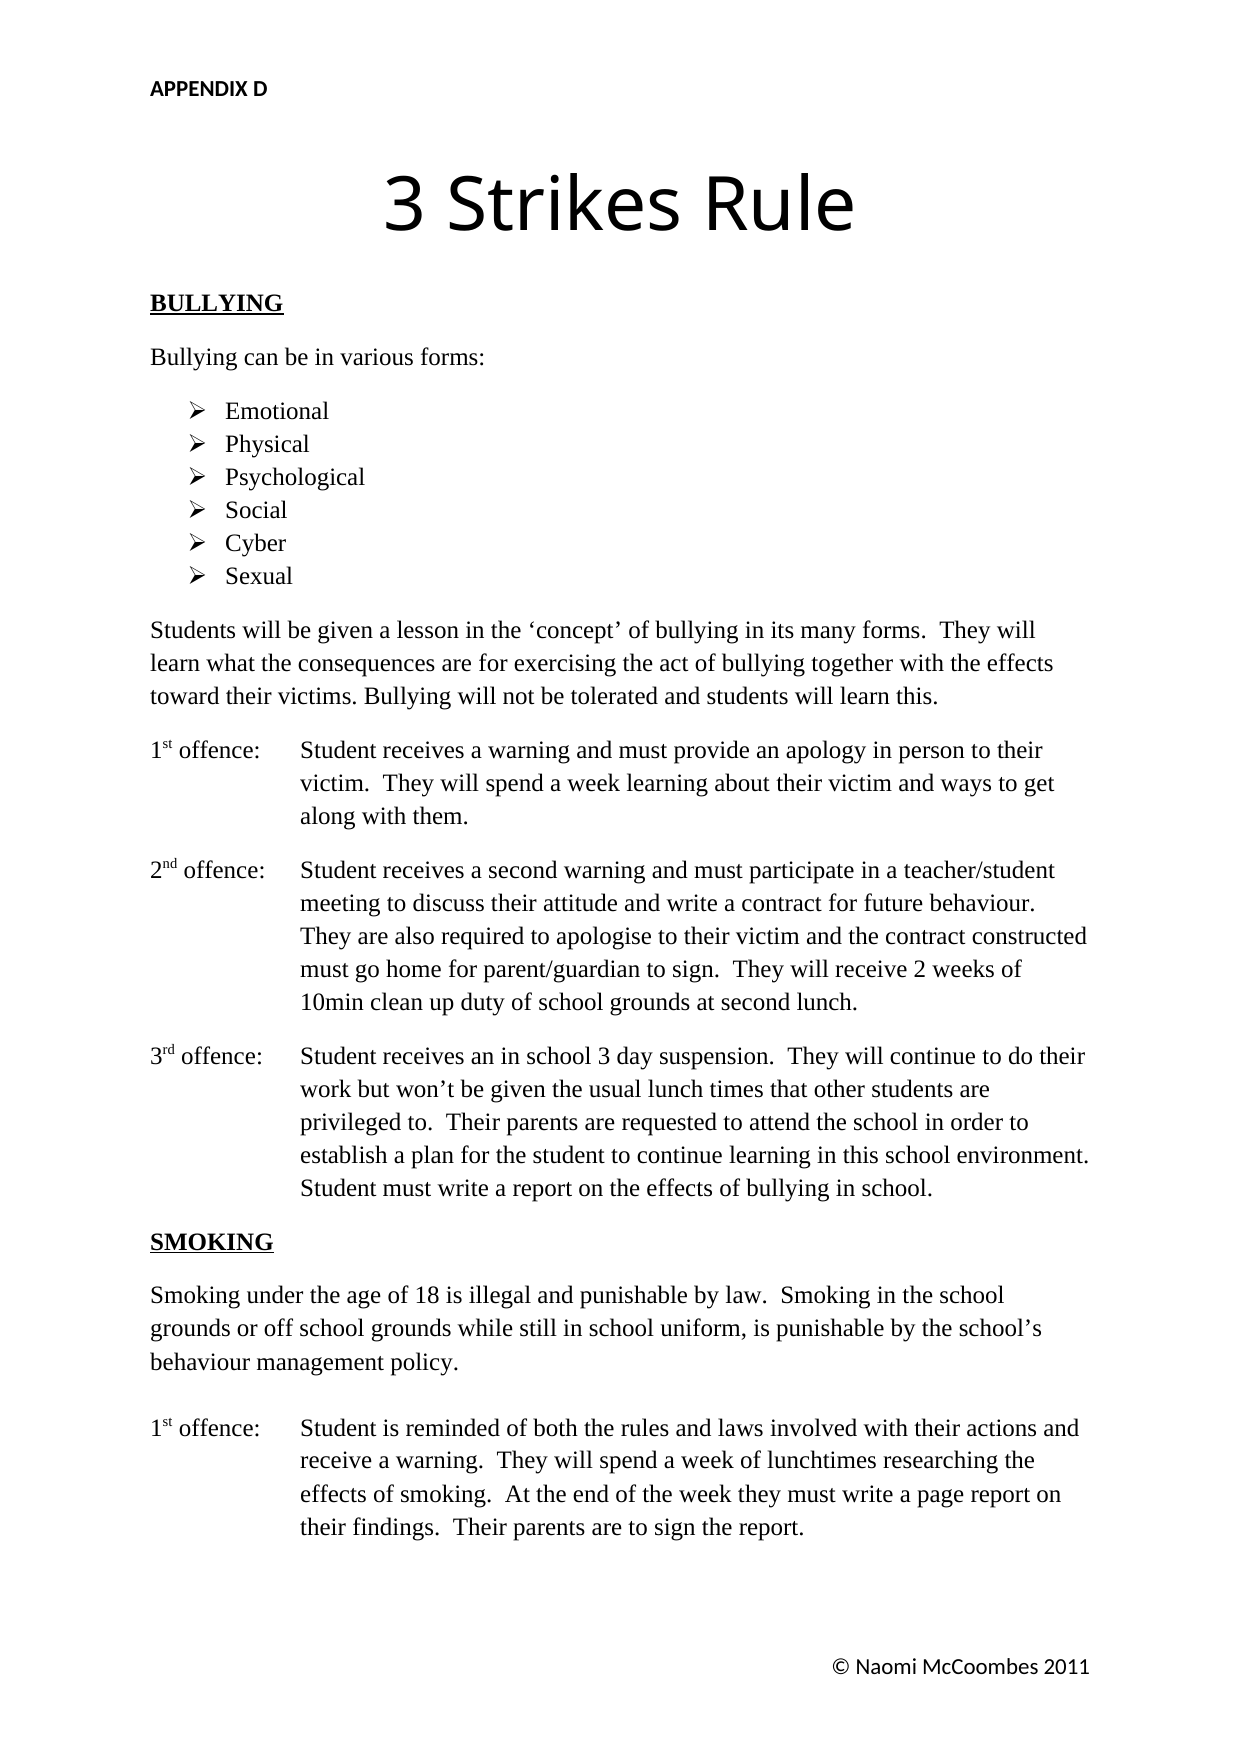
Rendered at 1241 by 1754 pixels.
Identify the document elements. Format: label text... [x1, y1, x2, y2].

text 1st offence: Student receives a warning and must provide an apology in person to their victim. They will spend a week learning about their victim and ways to get along with them. [150, 735, 1090, 830]
text 3 Strikes Rule [150, 150, 1090, 252]
list Cyber [187, 528, 1090, 557]
text SMOKING [150, 1227, 1090, 1255]
text 3rd offence: Student receives an in school 3 day suspension. They will continue to do their work but won’t be given the usual lunch times that other students are privileged to. Their parents are requested to attend the school in order to establish a plan for the student to continue learning in this school environment. Student must write a report on the effects of bullying in school. [150, 1041, 1090, 1202]
text Bullying can be in various forms: [150, 342, 1090, 371]
list Emotional [187, 396, 1090, 425]
text 1st offence: Student is reminded of both the rules and laws involved with their actions and receive a warning. They will spend a week of lunchtimes researching the effects of smoking. At the end of the week they must write a page report on their findings. Their parents are to sign the report. [150, 1413, 1090, 1540]
text Smoking under the age of 18 is illegal and punishable by law. Smoking in the school grounds or off school grounds while still in school uniform, is punishable by the school’s behaviour management policy. [150, 1281, 1090, 1375]
list Social [187, 495, 1090, 524]
text Students will be given a lesson in the ‘concept’ of bullying in its many forms. They will learn what the consequences are for exercising the act of bullying together with the effects toward their victims. Bullying will not be tolerated and students will learn this. [150, 615, 1090, 710]
text BULLYING [150, 288, 1090, 317]
list Psychological [187, 462, 1090, 491]
list Physical [187, 429, 1090, 458]
text 2nd offence: Student receives a second warning and must participate in a teacher/student meeting to discuss their attitude and write a contract for future behaviour. They are also required to apologise to their victim and the contract constructed must go home for parent/guardian to sign. They will receive 2 weeks of 10min clean up duty of school grounds at second lunch. [150, 855, 1090, 1016]
list Sexual [187, 561, 1090, 590]
